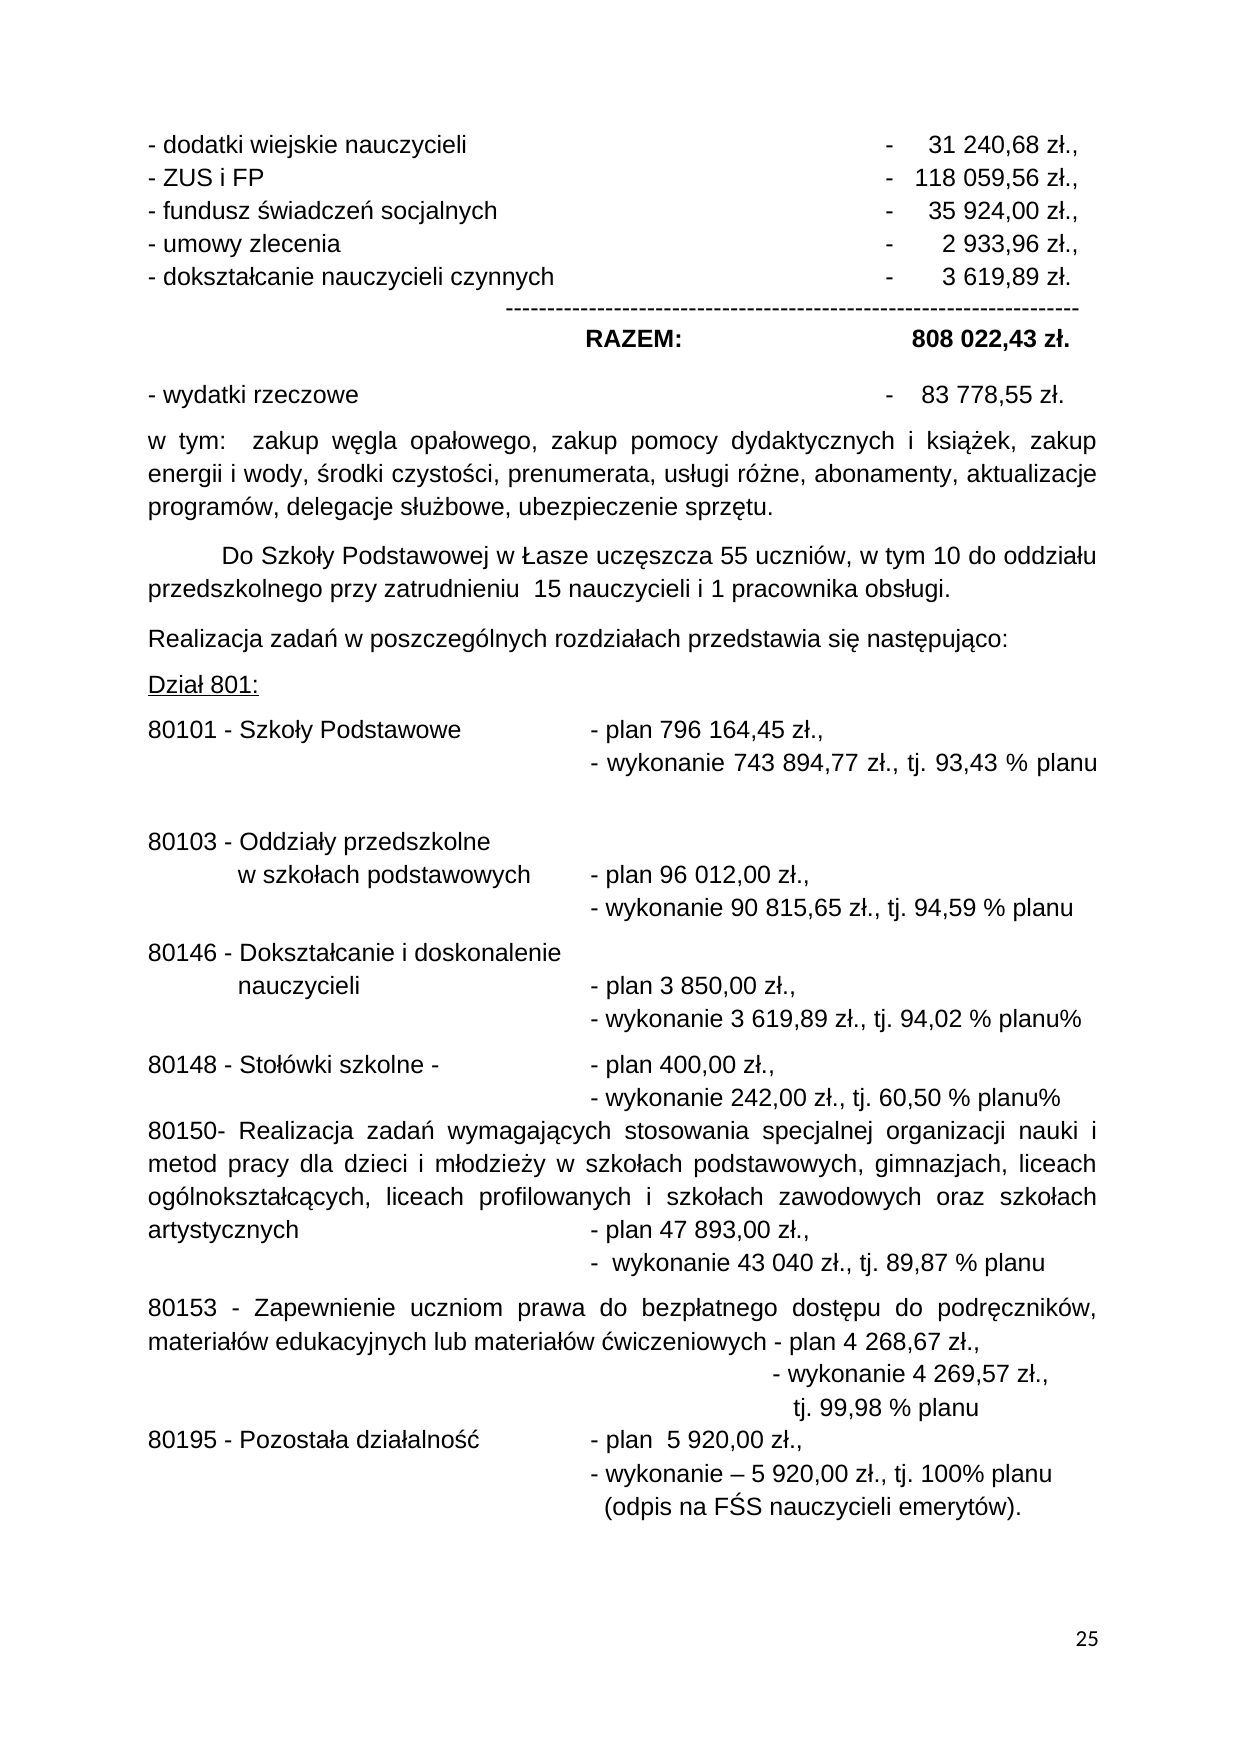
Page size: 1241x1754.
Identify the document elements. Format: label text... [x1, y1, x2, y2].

text Do Szkoły Podstawowej w Łasze uczęszcza 55 uczniów, w tym 10 do oddziału przedszkolnego przy zatrudnieniu 15 nauczycieli i 1 pracownika obsługi. [148, 541, 1098, 603]
text 80148 - Stołówki szkolne - - plan 400,00 zł., [148, 1050, 1098, 1078]
text nauczycieli - plan 3 850,00 zł., [148, 971, 1098, 1000]
text w tym: zakup węgla opałowego, zakup pomocy dydaktycznych i książek, zakup energii i wody, środki czystości, prenumerata, usługi różne, abonamenty, aktualizacje programów, delegacje służbowe, ubezpieczenie sprzętu. [148, 426, 1098, 520]
text - wykonanie 43 040 zł., tj. 89,87 % planu [516, 1248, 1098, 1277]
text - wykonanie 4 269,57 zł., [738, 1359, 1098, 1388]
text - wykonanie 242,00 zł., tj. 60,50 % planu% [516, 1083, 1098, 1112]
text 80146 - Dokształcanie i doskonalenie [148, 938, 1098, 967]
text - wykonanie 3 619,89 zł., tj. 94,02 % planu% [516, 1004, 1098, 1033]
text - wykonanie 90 815,65 zł., tj. 94,59 % planu [516, 893, 1098, 921]
text 80101 - Szkoły Podstawowe - plan 796 164,45 zł., [148, 715, 1098, 744]
text 80195 - Pozostała działalność - plan 5 920,00 zł., [148, 1426, 1098, 1454]
text (odpis na FŚS nauczycieli emerytów). [516, 1492, 1098, 1520]
text - dokształcanie nauczycieli czynnych - 3 619,89 zł. [148, 262, 1098, 291]
text w szkołach podstawowych - plan 96 012,00 zł., [148, 860, 1098, 888]
text - fundusz świadczeń socjalnych - 35 924,00 zł., [148, 196, 1098, 225]
text 80150- Realizacja zadań wymagających stosowania specjalnej organizacji nauki i metod pracy dla dzieci i młodzieży w szkołach podstawowych, gimnazjach, liceach ogólnokształcących, liceach profilowanych i szkołach zawodowych oraz szkołach artystycznych - plan 47 893,00 zł., [148, 1116, 1098, 1244]
text 80153 - Zapewnienie uczniom prawa do bezpłatnego dostępu do podręczników, materiałów edukacyjnych lub materiałów ćwiczeniowych - plan 4 268,67 zł., [148, 1293, 1098, 1355]
text - ZUS i FP - 118 059,56 zł., [148, 163, 1098, 192]
text tj. 99,98 % planu [738, 1392, 1098, 1421]
text - umowy zlecenia - 2 933,96 zł., [148, 229, 1098, 258]
text Dział 801: [148, 669, 1098, 698]
text - wydatki rzeczowe - 83 778,55 zł. [148, 380, 1098, 409]
text - wykonanie – 5 920,00 zł., tj. 100% planu [516, 1458, 1098, 1487]
text - dodatki wiejskie nauczycieli - 31 240,68 zł., [148, 130, 1098, 159]
text 80103 - Oddziały przedszkolne [148, 827, 1098, 855]
text - wykonanie 743 894,77 zł., tj. 93,43 % planu [516, 748, 1098, 810]
text Realizacja zadań w poszczególnych rozdziałach przedstawia się następująco: [148, 624, 1098, 653]
text --------------------------------------------------------------------- [148, 293, 1098, 322]
text RAZEM: 808 022,43 zł. [148, 324, 1098, 353]
